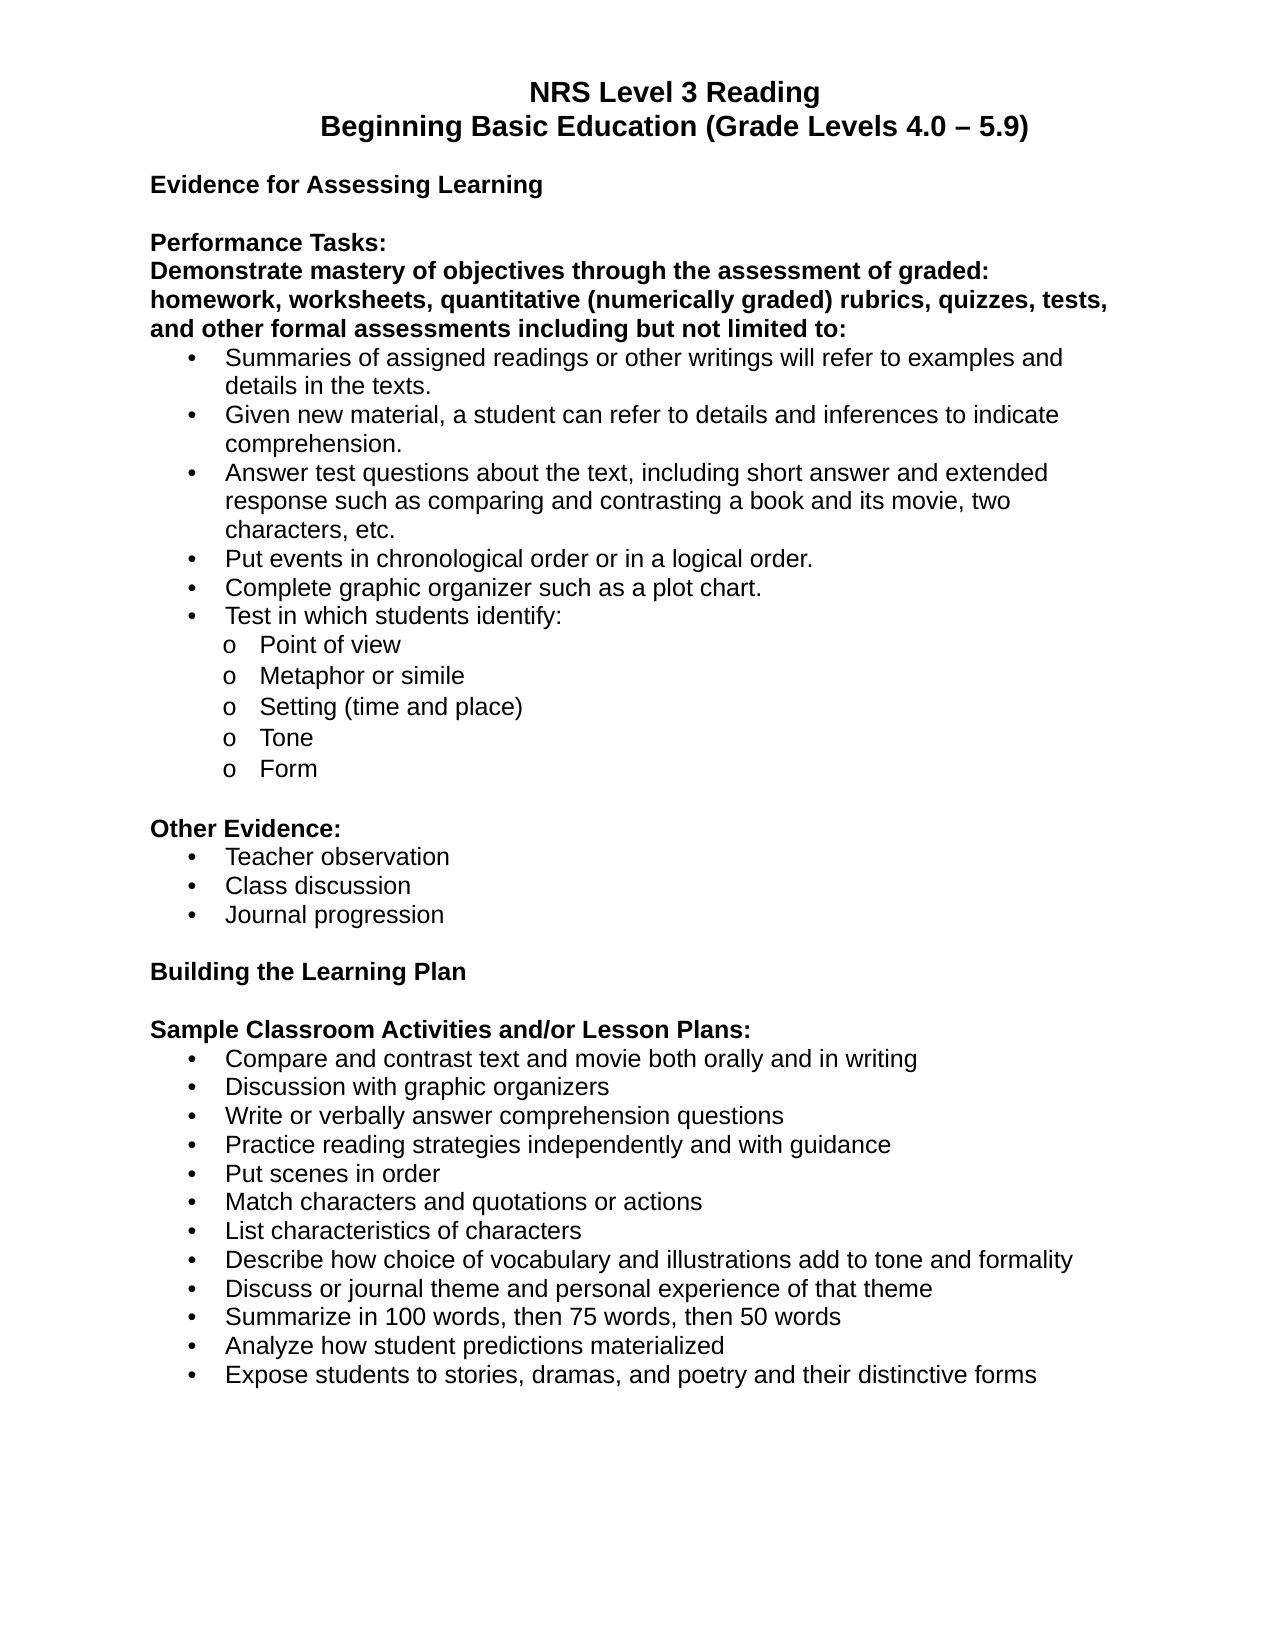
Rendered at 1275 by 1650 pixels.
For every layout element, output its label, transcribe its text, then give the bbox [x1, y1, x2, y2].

list Practice reading strategies independently and with guidance [187, 1130, 1125, 1158]
list Tone [222, 723, 1125, 754]
list Match characters and quotations or actions [187, 1187, 1125, 1216]
list Analyze how student predictions materialized [187, 1331, 1125, 1360]
list Compare and contrast text and movie both orally and in writing [187, 1043, 1125, 1072]
list Complete graphic organizer such as a plot chart. [187, 573, 1125, 601]
list Answer test questions about the text, including short answer and extended response such as comparing and contrasting a book and its movie, two characters, etc. [187, 458, 1125, 544]
text Sample Classroom Activities and/or Lesson Plans: [150, 1015, 1125, 1043]
list Discuss or journal theme and personal experience of that theme [187, 1273, 1125, 1302]
text Other Evidence: [150, 813, 1125, 842]
list Given new material, a student can refer to details and inferences to indicate comprehension. [187, 400, 1125, 458]
text Demonstrate mastery of objectives through the assessment of graded: homework, worksheets, quantitative (numerically graded) rubrics, quizzes, tests, and other formal assessments including but not limited to: [150, 256, 1125, 343]
list Describe how choice of vocabulary and illustrations add to tone and formality [187, 1245, 1125, 1273]
text Building the Learning Plan [150, 957, 1125, 986]
list Metaphor or simile [222, 661, 1125, 692]
list Setting (time and place) [222, 692, 1125, 723]
list Discussion with graphic organizers [187, 1072, 1125, 1101]
list Form [222, 754, 1125, 785]
list Point of view [222, 630, 1125, 661]
list Summarize in 100 words, then 75 words, then 50 words [187, 1302, 1125, 1331]
list Teacher observation [187, 842, 1125, 871]
list Test in which students identify: [187, 601, 1125, 630]
list List characteristics of characters [187, 1216, 1125, 1245]
list Class discussion [187, 871, 1125, 900]
list Journal progression [187, 900, 1125, 928]
list Summaries of assigned readings or other writings will refer to examples and details in the texts. [187, 343, 1125, 400]
list Expose students to stories, dramas, and poetry and their distinctive forms [187, 1360, 1125, 1388]
list Write or verbally answer comprehension questions [187, 1101, 1125, 1130]
list Put events in chronological order or in a logical order. [187, 544, 1125, 573]
text Performance Tasks: [150, 228, 1125, 256]
text Evidence for Assessing Learning [150, 170, 1125, 199]
list Put scenes in order [187, 1158, 1125, 1187]
